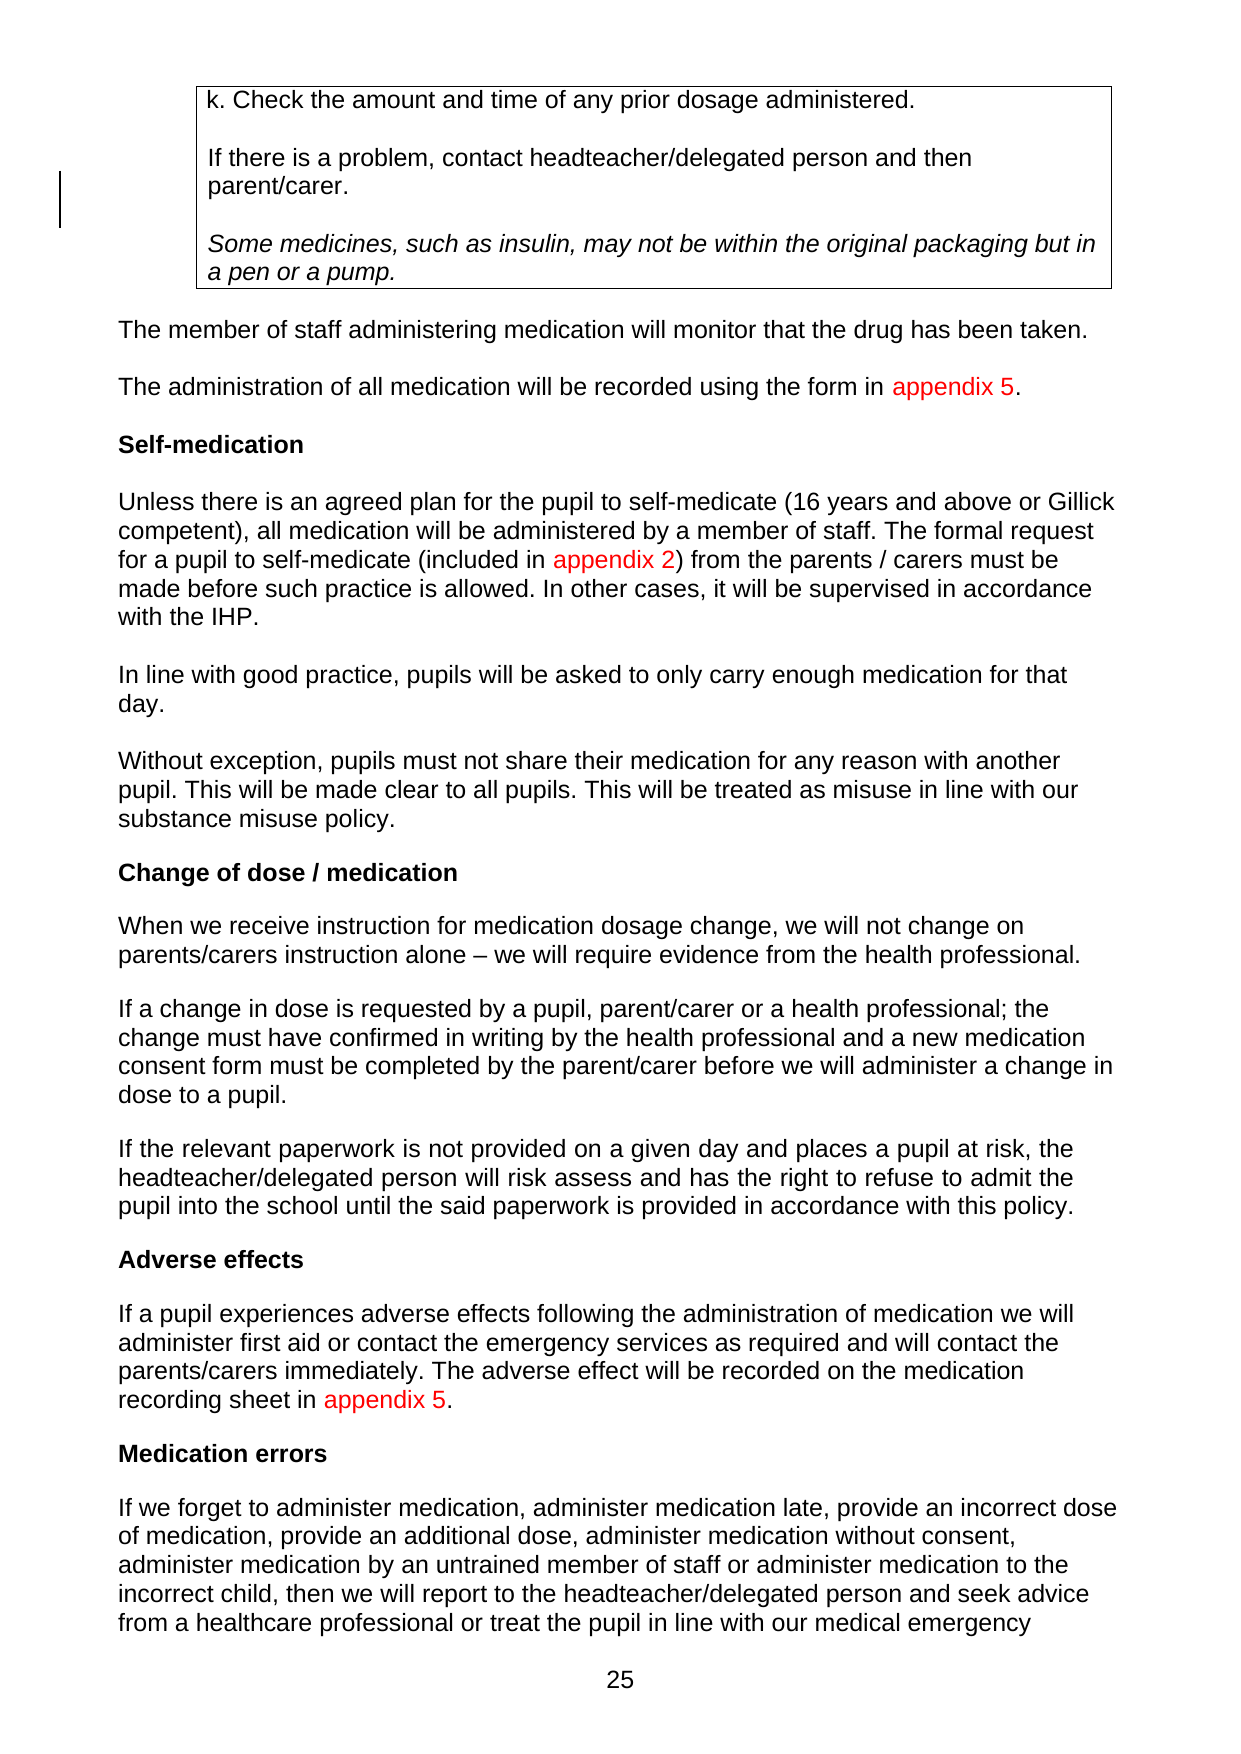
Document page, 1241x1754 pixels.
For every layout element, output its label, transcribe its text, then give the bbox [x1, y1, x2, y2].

subtitle Adverse effects [118, 1245, 1228, 1274]
text Unless there is an agreed plan for the pupil to self-medicate (16 years and above or Gillick competent), all medication will be administered by a member of staff. The formal request for a pupil to self-medicate (included in appendix 2) from the parents / carers must be made before such practice is allowed. In other cases, it will be supervised in accordance with the IHP. [118, 487, 1117, 631]
text If the relevant paperwork is not provided on a given day and places a pupil at risk, the headteacher/delegated person will risk assess and has the right to refuse to admit the pupil into the school until the said paperwork is provided in accordance with this policy. [118, 1134, 1076, 1220]
subtitle Change of dose / medication [118, 857, 1228, 886]
text The member of staff administering medication will monitor that the drug has been taken. The administration of all medication will be recorded using the form in appendix 5. [118, 315, 1091, 401]
text If we forget to administer medication, administer medication late, provide an incorrect dose of medication, provide an additional dose, administer medication without consent, administer medication by an untrained member of staff or administer medication to the incorrect child, then we will report to the headteacher/delegated person and seek advice from a healthcare professional or treat the pupil in line with our medical emergency [118, 1493, 1120, 1636]
text If a pupil experiences adverse effects following the administration of medication we will administer first aid or contact the emergency services as required and will contact the parents/carers immediately. The adverse effect will be recorded on the medication recording sheet in appendix 5. [118, 1299, 1077, 1414]
text Without exception, pupils must not share their medication for any reason with another pupil. This will be made clear to all pupils. This will be treated as misuse in line with our substance misuse policy. [118, 746, 1102, 832]
text If a change in dose is requested by a pupil, parent/carer or a health professional; the change must have confirmed in writing by the health professional and a new medication consent form must be completed by the parent/carer before we will administer a change in dose to a pupil. [118, 994, 1116, 1109]
subtitle Medication errors [118, 1439, 1228, 1468]
text When we receive instruction for medication dosage change, we will not change on parents/carers instruction alone – we will require evidence from the health professional. [118, 911, 1084, 969]
text In line with good practice, pupils will be asked to only carry enough medication for that day. [118, 660, 1070, 717]
subtitle Self-medication [118, 430, 1228, 459]
